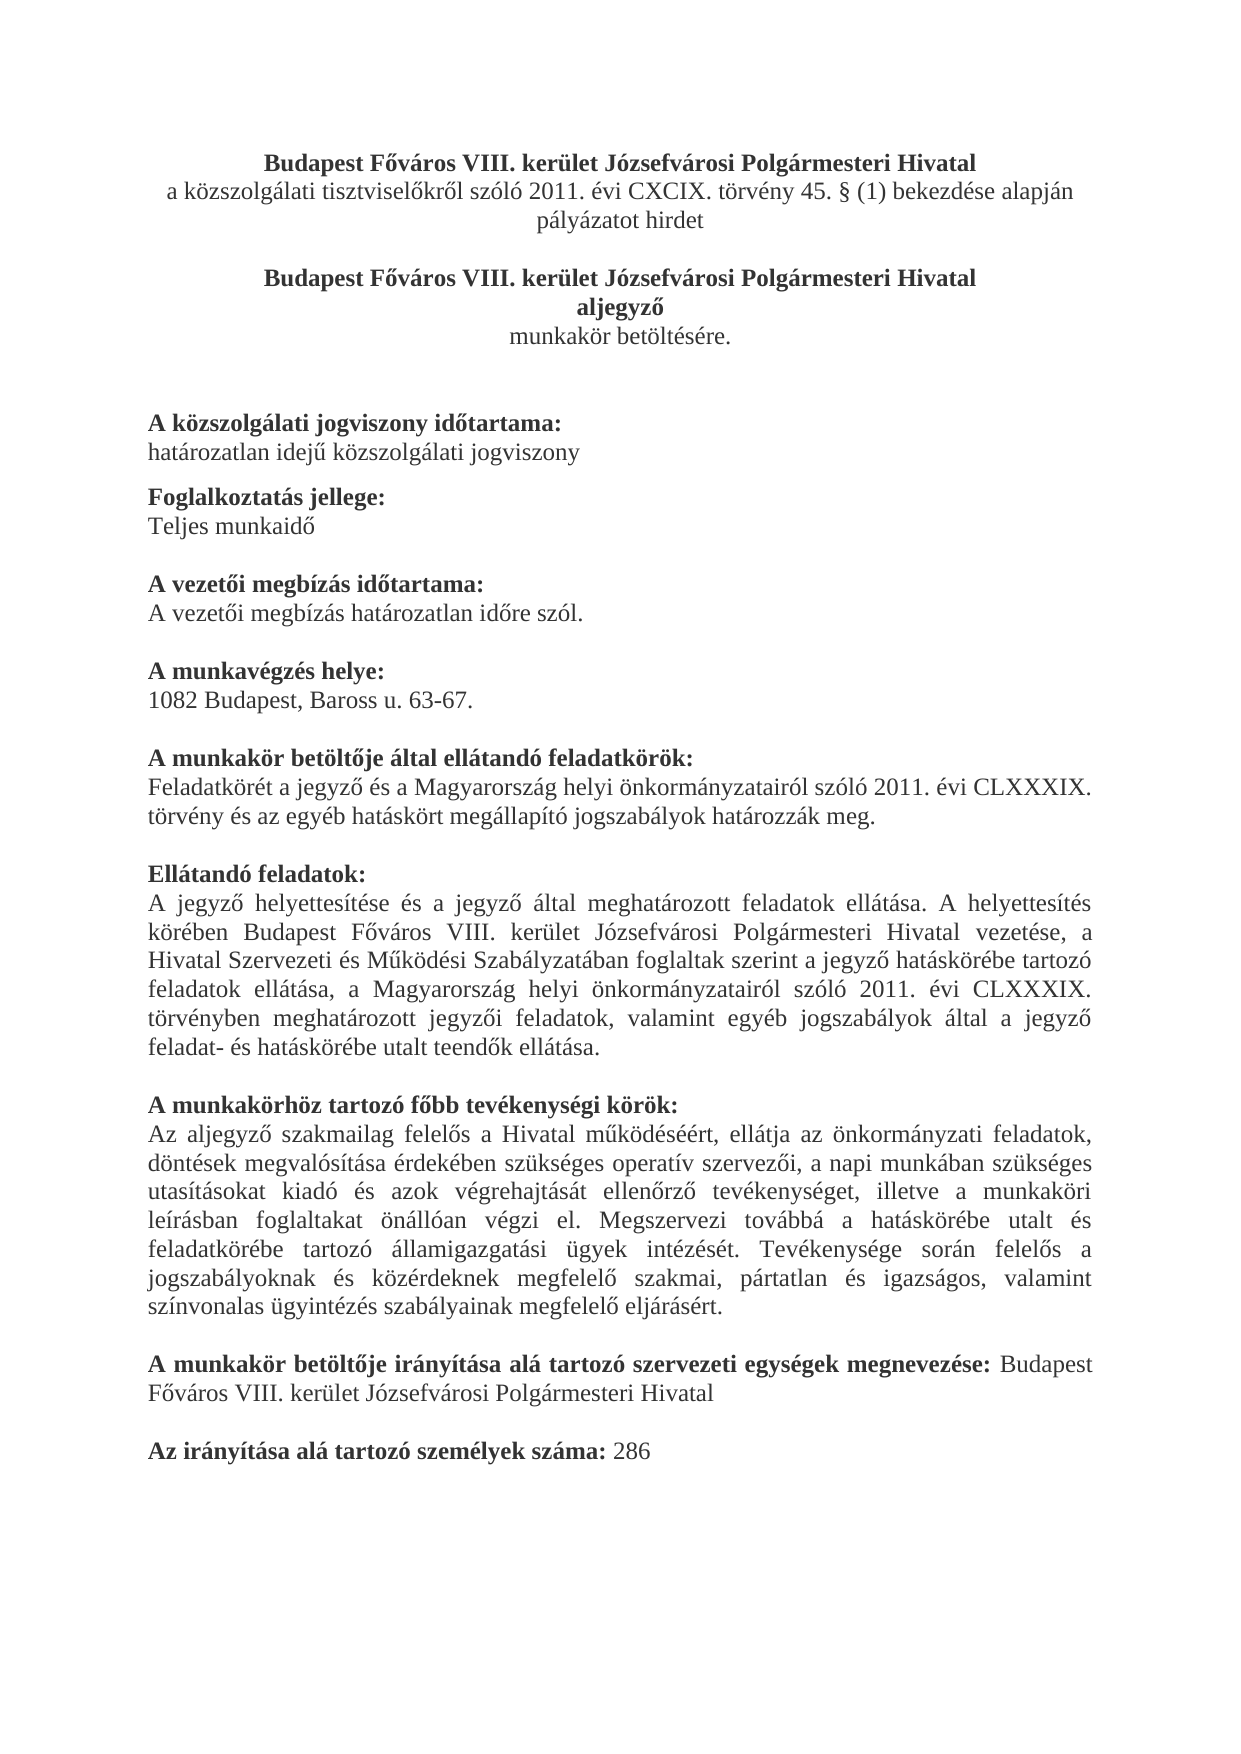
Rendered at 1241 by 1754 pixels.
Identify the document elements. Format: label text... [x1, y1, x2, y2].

text A munkavégzés helye: [148, 656, 1093, 685]
text Budapest Főváros VIII. kerület Józsefvárosi Polgármesteri Hivatal aljegyző [148, 263, 1093, 321]
text határozatlan idejű közszolgálati jogviszony [148, 437, 1093, 466]
text Budapest Főváros VIII. kerület Józsefvárosi Polgármesteri Hivatal [148, 148, 1093, 176]
text Ellátandó feladatok: [148, 859, 1093, 888]
text 1082 Budapest, Baross u. 63-67. [148, 685, 1093, 714]
text pályázatot hirdet [148, 205, 1093, 234]
text A munkakör betöltője által ellátandó feladatkörök: [148, 743, 1093, 772]
text munkakör betöltésére. [148, 321, 1093, 350]
text a közszolgálati tisztviselőkről szóló 2011. évi CXCIX. törvény 45. § (1) bekezdése alapján [148, 176, 1093, 205]
text Teljes munkaidő [148, 511, 1093, 540]
text Az irányítása alá tartozó személyek száma: 286 [148, 1436, 1093, 1465]
text A munkakör betöltője irányítása alá tartozó szervezeti egységek megnevezése: Budapest Főváros VIII. kerület Józsefvárosi Polgármesteri Hivatal [148, 1320, 1093, 1406]
text Az aljegyző szakmailag felelős a Hivatal működéséért, ellátja az önkormányzati feladatok, döntések megvalósítása érdekében szükséges operatív szervezői, a napi munkában szükséges utasításokat kiadó és azok végrehajtását ellenőrző tevékenységet, illetve a munkaköri leírásban foglaltakat önállóan végzi el. Megszervezi továbbá a hatáskörébe utalt és feladatkörébe tartozó államigazgatási ügyek intézését. Tevékenysége során felelős a jogszabályoknak és közérdeknek megfelelő szakmai, pártatlan és igazságos, valamint színvonalas ügyintézés szabályainak megfelelő eljárásért. [148, 1119, 1093, 1320]
text A munkakörhöz tartozó főbb tevékenységi körök: [148, 1090, 1093, 1119]
text A vezetői megbízás időtartama: [148, 569, 1093, 598]
text A közszolgálati jogviszony időtartama: [148, 408, 1093, 437]
text Feladatkörét a jegyző és a Magyarország helyi önkormányzatairól szóló 2011. évi CLXXXIX. törvény és az egyéb hatáskört megállapító jogszabályok határozzák meg. [148, 772, 1093, 830]
text A vezetői megbízás határozatlan időre szól. [148, 598, 1093, 627]
text Foglalkoztatás jellege: [148, 482, 1093, 511]
text A jegyző helyettesítése és a jegyző által meghatározott feladatok ellátása. A helyettesítés körében Budapest Főváros VIII. kerület Józsefvárosi Polgármesteri Hivatal vezetése, a Hivatal Szervezeti és Működési Szabályzatában foglaltak szerint a jegyző hatáskörébe tartozó feladatok ellátása, a Magyarország helyi önkormányzatairól szóló 2011. évi CLXXXIX. törvényben meghatározott jegyzői feladatok, valamint egyéb jogszabályok által a jegyző feladat- és hatáskörébe utalt teendők ellátása. [148, 888, 1093, 1061]
